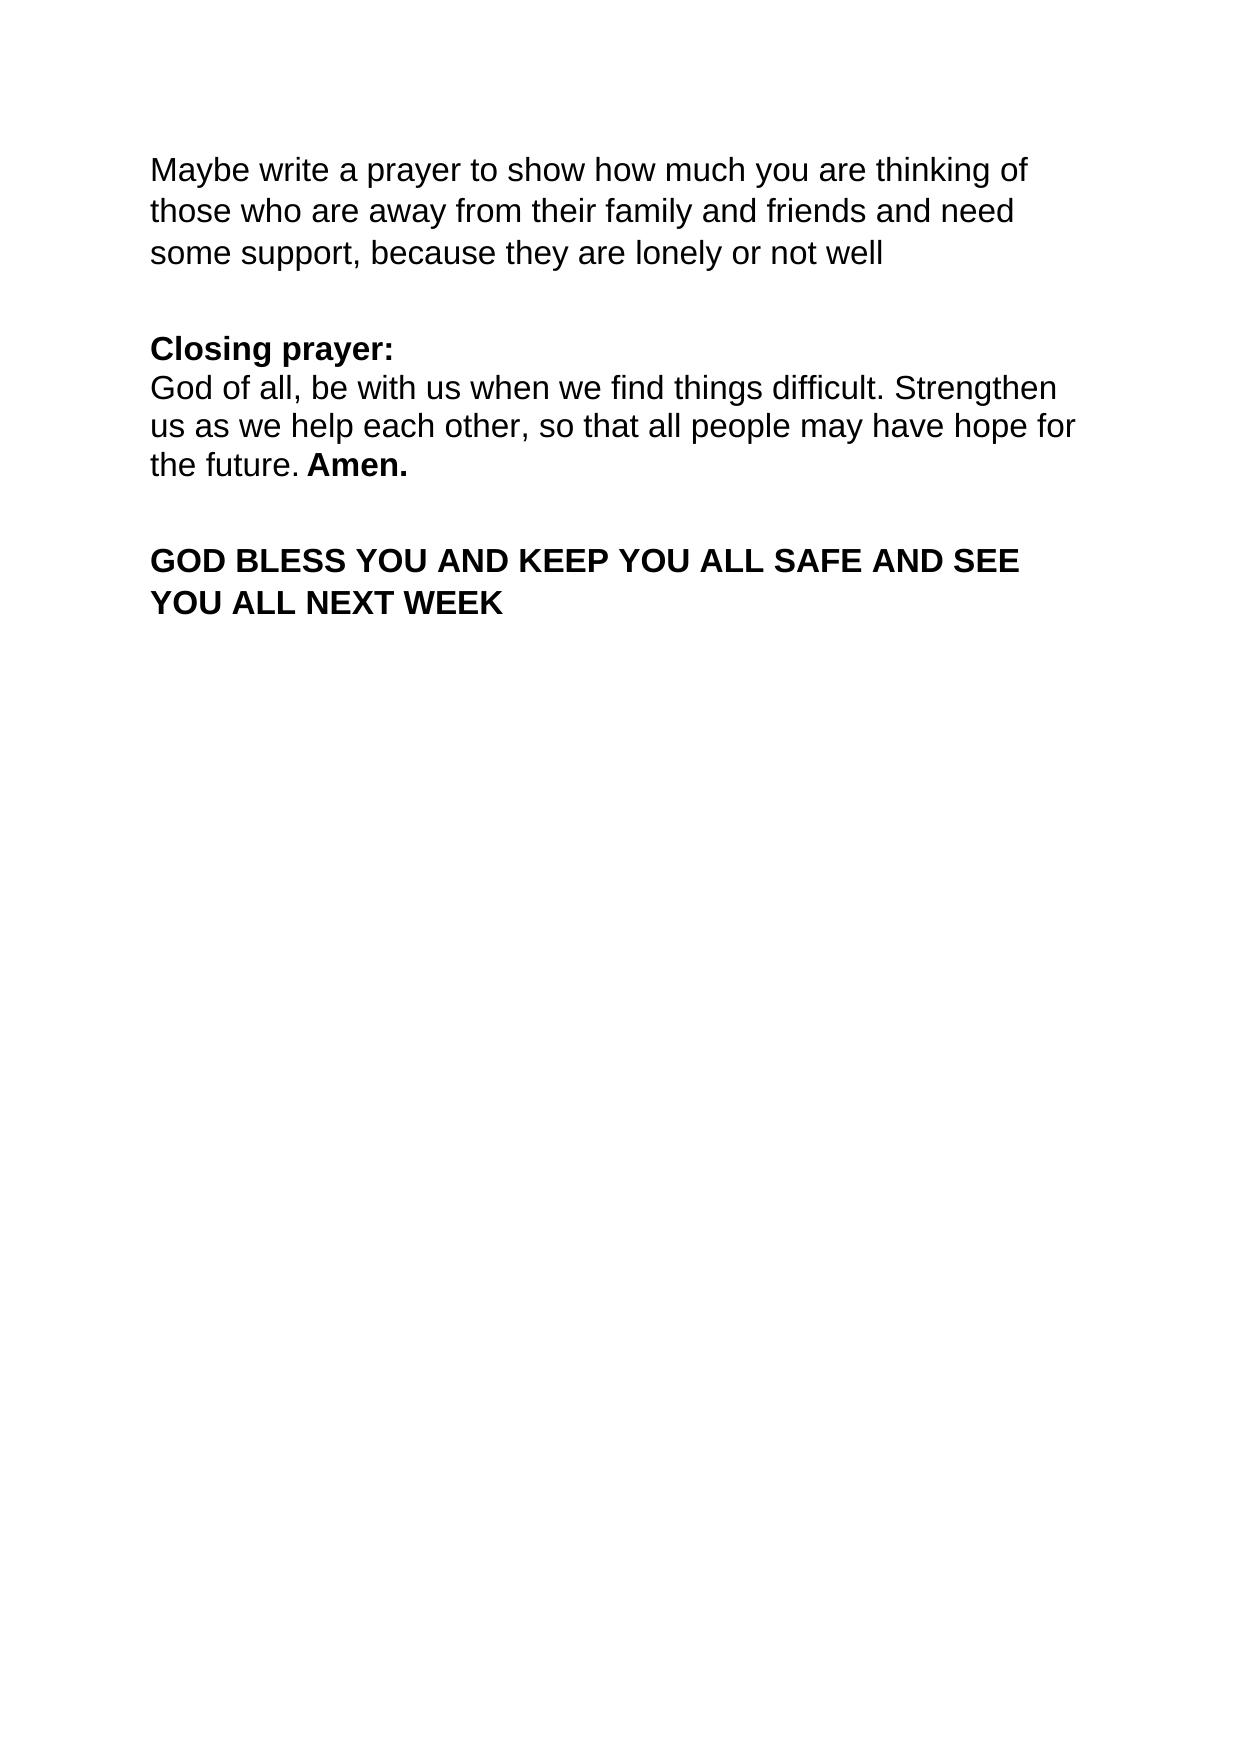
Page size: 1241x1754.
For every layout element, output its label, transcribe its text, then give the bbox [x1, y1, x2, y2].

text God of all, be with us when we find things difficult. Strengthen us as we help each other, so that all people may have hope for the future. Amen. [150, 368, 1090, 483]
text Maybe write a prayer to show how much you are thinking of those who are away from their family and friends and need some support, because they are lonely or not well [150, 150, 1090, 271]
text GOD BLESS YOU AND KEEP YOU ALL SAFE AND SEE YOU ALL NEXT WEEK [150, 541, 1090, 621]
text Closing prayer: [150, 329, 1090, 368]
